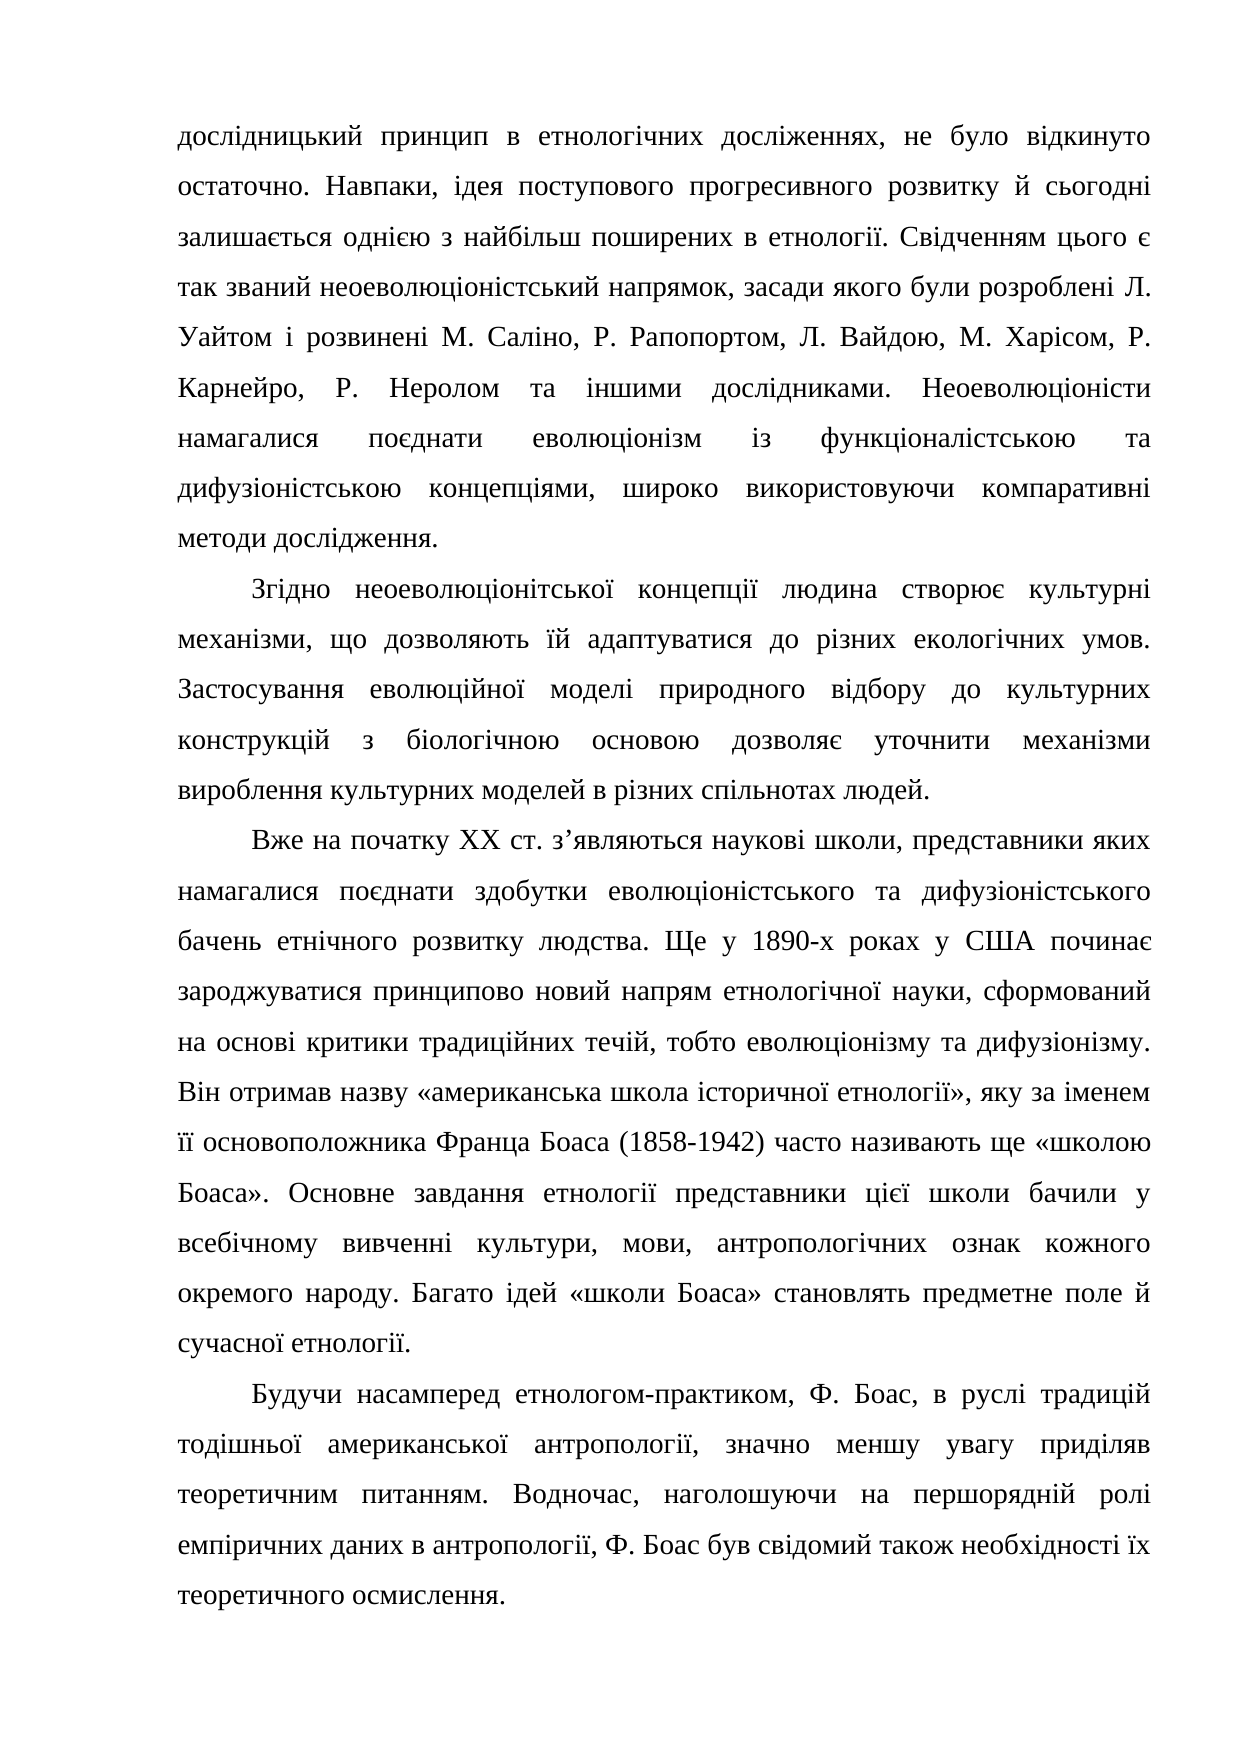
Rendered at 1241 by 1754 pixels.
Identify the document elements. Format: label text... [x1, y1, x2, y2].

text Будучи насамперед етнологом-практиком, Ф. Боас, в руслі традицій тодішньої американської антропології, значно меншу увагу приділяв теоретичним питанням. Водночас, наголошуючи на першорядній ролі емпіричних даних в антропології, Ф. Боас був свідомий також необхідності їх теоретичного осмислення. [177, 1376, 1152, 1611]
text Вже на початку XX ст. з’являються наукові школи, представники яких намагалися поєднати здобутки еволюціоністського та дифузіоністського бачень етнічного розвитку людства. Ще у 1890-х роках у США починає зароджуватися принципово новий напрям етнологічної науки, сформований на основі критики традиційних течій, тобто еволюціонізму та дифузіонізму. Він отримав назву «американська школа історичної етнології», яку за іменем її основоположника Франца Боаса (1858-1942) часто називають ще «школою Боаса». Основне завдання етнології представники цієї школи бачили у всебічному вивченні культури, мови, антропологічних ознак кожного окремого народу. Багато ідей «школи Боаса» становлять предметне поле й сучасної етнології. [177, 822, 1152, 1359]
text Згідно неоеволюціонітської концепції людина створює культурні механізми, що дозволяють їй адаптуватися до різних екологічних умов. Застосування еволюційної моделі природного відбору до культурних конструкцій з біологічною основою дозволяє уточнити механізми вироблення культурних моделей в різних спільнотах людей. [177, 571, 1152, 806]
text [177, 118, 1152, 554]
